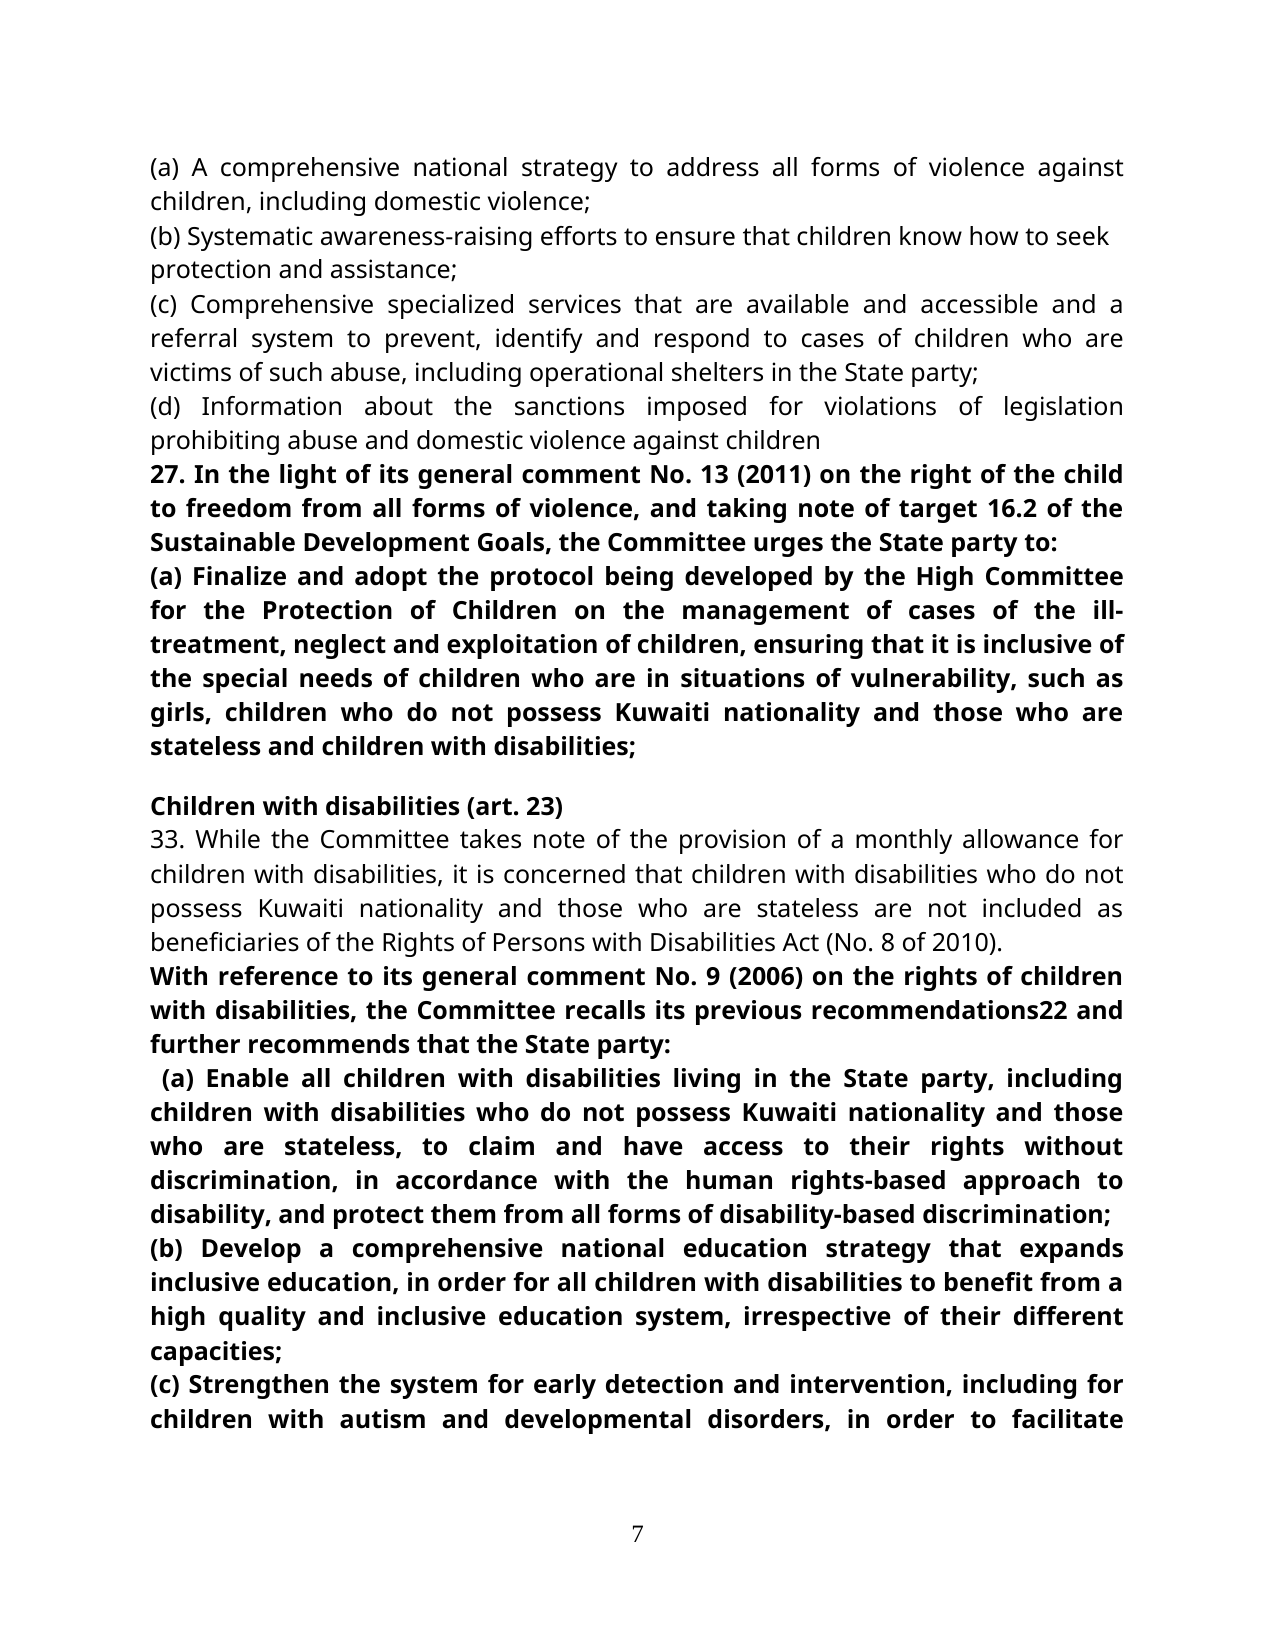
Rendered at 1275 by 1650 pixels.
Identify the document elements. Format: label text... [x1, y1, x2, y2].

text Children with disabilities (art. 23) [150, 788, 1125, 822]
text 27. In the light of its general comment No. 13 (2011) on the right of the child to freedom from all forms of violence, and taking note of target 16.2 of the Sustainable Development Goals, the Committee urges the State party to: [150, 457, 1125, 559]
text (d) Information about the sanctions imposed for violations of legislation prohibiting abuse and domestic violence against children [150, 388, 1125, 457]
text (b) Systematic awareness-raising efforts to ensure that children know how to seek protection and assistance; [150, 218, 1125, 286]
text 33. While the Committee takes note of the provision of a monthly allowance for children with disabilities, it is concerned that children with disabilities who do not possess Kuwaiti nationality and those who are stateless are not included as beneficiaries of the Rights of Persons with Disabilities Act (No. 8 of 2010). [150, 822, 1125, 958]
text (a) Finalize and adopt the protocol being developed by the High Committee for the Protection of Children on the management of cases of the ill-treatment, neglect and exploitation of children, ensuring that it is inclusive of the special needs of children who are in situations of vulnerability, such as girls, children who do not possess Kuwaiti nationality and those who are stateless and children with disabilities; [150, 559, 1125, 763]
text (b) Develop a comprehensive national education strategy that expands inclusive education, in order for all children with disabilities to benefit from a high quality and inclusive education system, irrespective of their different capacities; [150, 1231, 1125, 1367]
text (a) Enable all children with disabilities living in the State party, including children with disabilities who do not possess Kuwaiti nationality and those who are stateless, to claim and have access to their rights without discrimination, in accordance with the human rights-based approach to disability, and protect them from all forms of disability-based discrimination; [150, 1061, 1125, 1231]
text (c) Comprehensive specialized services that are available and accessible and a referral system to prevent, identify and respond to cases of children who are victims of such abuse, including operational shelters in the State party; [150, 286, 1125, 388]
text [150, 1367, 1125, 1435]
text (a) A comprehensive national strategy to address all forms of violence against children, including domestic violence; [150, 150, 1125, 218]
text With reference to its general comment No. 9 (2006) on the rights of children with disabilities, the Committee recalls its previous recommendations22 and further recommends that the State party: [150, 958, 1125, 1061]
